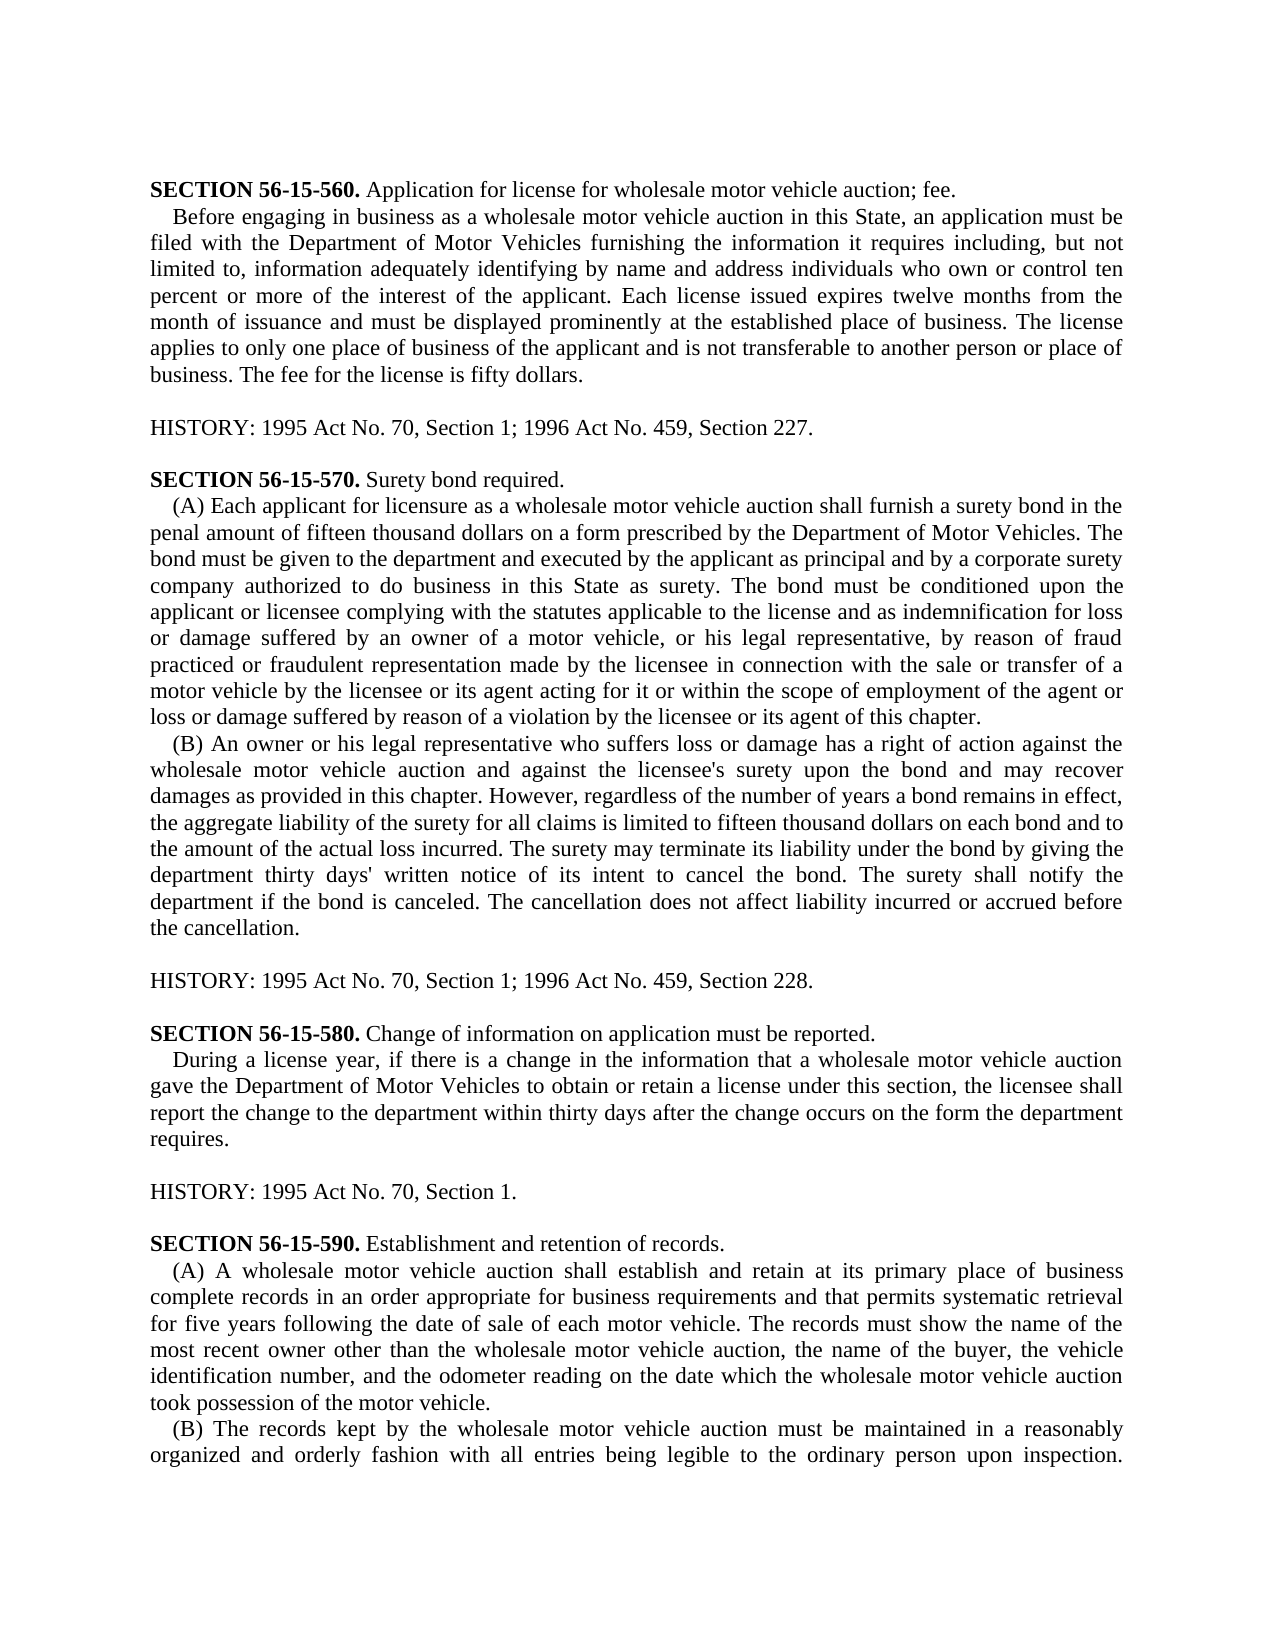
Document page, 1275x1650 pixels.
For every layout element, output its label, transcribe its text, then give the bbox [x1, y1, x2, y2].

text HISTORY: 1995 Act No. 70, Section 1; 1996 Act No. 459, Section 227. [150, 413, 1125, 440]
text HISTORY: 1995 Act No. 70, Section 1. [150, 1178, 1125, 1204]
text SECTION 56-15-580. Change of information on application must be reported. [150, 1020, 1125, 1046]
text SECTION 56-15-570. Surety bond required. [150, 466, 1125, 493]
text Before engaging in business as a wholesale motor vehicle auction in this State, an application must be filed with the Department of Motor Vehicles furnishing the information it requires including, but not limited to, information adequately identifying by name and address individuals who own or control ten percent or more of the interest of the applicant. Each license issued expires twelve months from the month of issuance and must be displayed prominently at the established place of business. The license applies to only one place of business of the applicant and is not transferable to another person or place of business. The fee for the license is fifty dollars. [150, 203, 1125, 387]
text SECTION 56-15-590. Establishment and retention of records. [150, 1231, 1125, 1257]
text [150, 1415, 1125, 1468]
text HISTORY: 1995 Act No. 70, Section 1; 1996 Act No. 459, Section 228. [150, 967, 1125, 993]
text (A) A wholesale motor vehicle auction shall establish and retain at its primary place of business complete records in an order appropriate for business requirements and that permits systematic retrieval for five years following the date of sale of each motor vehicle. The records must show the name of the most recent owner other than the wholesale motor vehicle auction, the name of the buyer, the vehicle identification number, and the odometer reading on the date which the wholesale motor vehicle auction took possession of the motor vehicle. [150, 1257, 1125, 1415]
text During a license year, if there is a change in the information that a wholesale motor vehicle auction gave the Department of Motor Vehicles to obtain or retain a license under this section, the licensee shall report the change to the department within thirty days after the change occurs on the form the department requires. [150, 1046, 1125, 1151]
text (A) Each applicant for licensure as a wholesale motor vehicle auction shall furnish a surety bond in the penal amount of fifteen thousand dollars on a form prescribed by the Department of Motor Vehicles. The bond must be given to the department and executed by the applicant as principal and by a corporate surety company authorized to do business in this State as surety. The bond must be conditioned upon the applicant or licensee complying with the statutes applicable to the license and as indemnification for loss or damage suffered by an owner of a motor vehicle, or his legal representative, by reason of fraud practiced or fraudulent representation made by the licensee in connection with the sale or transfer of a motor vehicle by the licensee or its agent acting for it or within the scope of employment of the agent or loss or damage suffered by reason of a violation by the licensee or its agent of this chapter. [150, 493, 1125, 730]
text SECTION 56-15-560. Application for license for wholesale motor vehicle auction; fee. [150, 176, 1125, 203]
text (B) An owner or his legal representative who suffers loss or damage has a right of action against the wholesale motor vehicle auction and against the licensee's surety upon the bond and may recover damages as provided in this chapter. However, regardless of the number of years a bond remains in effect, the aggregate liability of the surety for all claims is limited to fifteen thousand dollars on each bond and to the amount of the actual loss incurred. The surety may terminate its liability under the bond by giving the department thirty days' written notice of its intent to cancel the bond. The surety shall notify the department if the bond is canceled. The cancellation does not affect liability incurred or accrued before the cancellation. [150, 730, 1125, 941]
